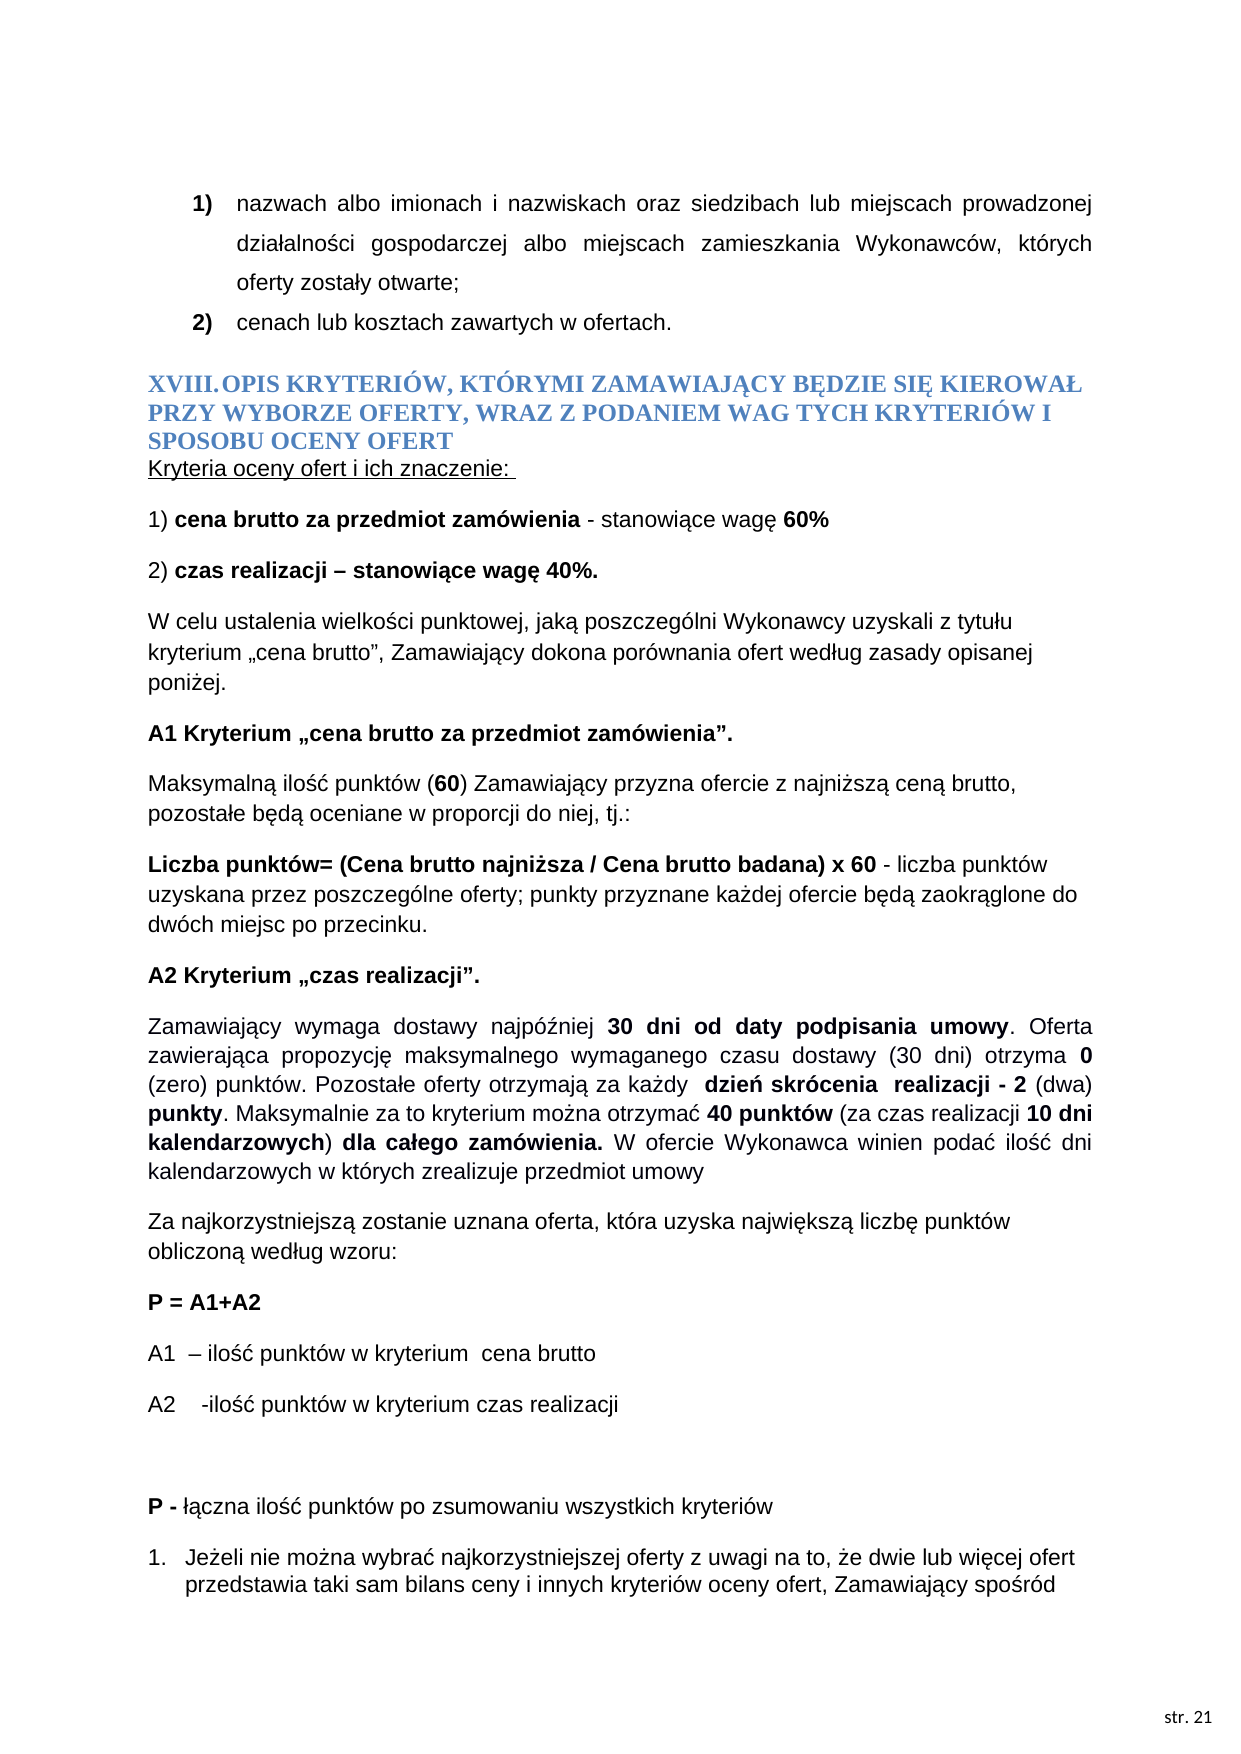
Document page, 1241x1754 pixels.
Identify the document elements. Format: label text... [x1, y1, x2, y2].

text 1) nazwach albo imionach i nazwiskach oraz siedzibach lub miejscach prowadzonej działalności gospodarczej albo miejscach zamieszkania Wykonawców, których oferty zostały otwarte; [192, 190, 1093, 296]
text P - łączna ilość punktów po zsumowaniu wszystkich kryteriów [148, 1493, 1093, 1520]
text Liczba punktów= (Cena brutto najniższa / Cena brutto badana) x 60 - liczba punktów uzyskana przez poszczególne oferty; punkty przyznane każdej ofercie będą zaokrąglone do dwóch miejsc po przecinku. [148, 851, 1093, 938]
text P = A1+A2 [148, 1289, 1093, 1316]
text A1 Kryterium „cena brutto za przedmiot zamówienia”. [148, 720, 1093, 746]
text Maksymalną ilość punktów (60) Zamawiający przyzna ofercie z najniższą ceną brutto, pozostałe będą oceniane w proporcji do niej, tj.: [148, 769, 1093, 826]
text W celu ustalenia wielkości punktowej, jaką poszczególni Wykonawcy uzyskali z tytułu kryterium „cena brutto”, Zamawiający dokona porównania ofert według zasady opisanej poniżej. [148, 608, 1093, 695]
text 1) cena brutto za przedmiot zamówienia - stanowiące wagę 60% [148, 506, 1093, 533]
text 2) czas realizacji – stanowiące wagę 40%. [148, 557, 1093, 584]
text A1 – ilość punktów w kryterium cena brutto [148, 1340, 1093, 1367]
text Za najkorzystniejszą zostanie uznana oferta, która uzyska największą liczbę punktów obliczoną według wzoru: [148, 1208, 1093, 1264]
text A2 -ilość punktów w kryterium czas realizacji [148, 1391, 1093, 1418]
text A2 Kryterium „czas realizacji”. [148, 962, 1093, 989]
text Kryteria oceny ofert i ich znaczenie: [148, 455, 1093, 482]
text 2) cenach lub kosztach zawartych w ofertach. [192, 309, 1093, 335]
subtitle XVIII. OPIS KRYTERIÓW, KTÓRYMI ZAMAWIAJĄCY BĘDZIE SIĘ KIEROWAŁ PRZY WYBORZE OFERTY, WRAZ Z PODANIEM WAG TYCH KRYTERIÓW I SPOSOBU OCENY OFERT [148, 369, 1093, 455]
text Zamawiający wymaga dostawy najpóźniej 30 dni od daty podpisania umowy. Oferta zawierająca propozycję maksymalnego wymaganego czasu dostawy (30 dni) otrzyma 0 (zero) punktów. Pozostałe oferty otrzymają za każdy dzień skrócenia realizacji - 2 (dwa) punkty. Maksymalnie za to kryterium można otrzymać 40 punktów (za czas realizacji 10 dni kalendarzowych) dla całego zamówienia. W ofercie Wykonawca winien podać ilość dni kalendarzowych w których zrealizuje przedmiot umowy [148, 1013, 1093, 1184]
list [148, 1544, 1093, 1597]
